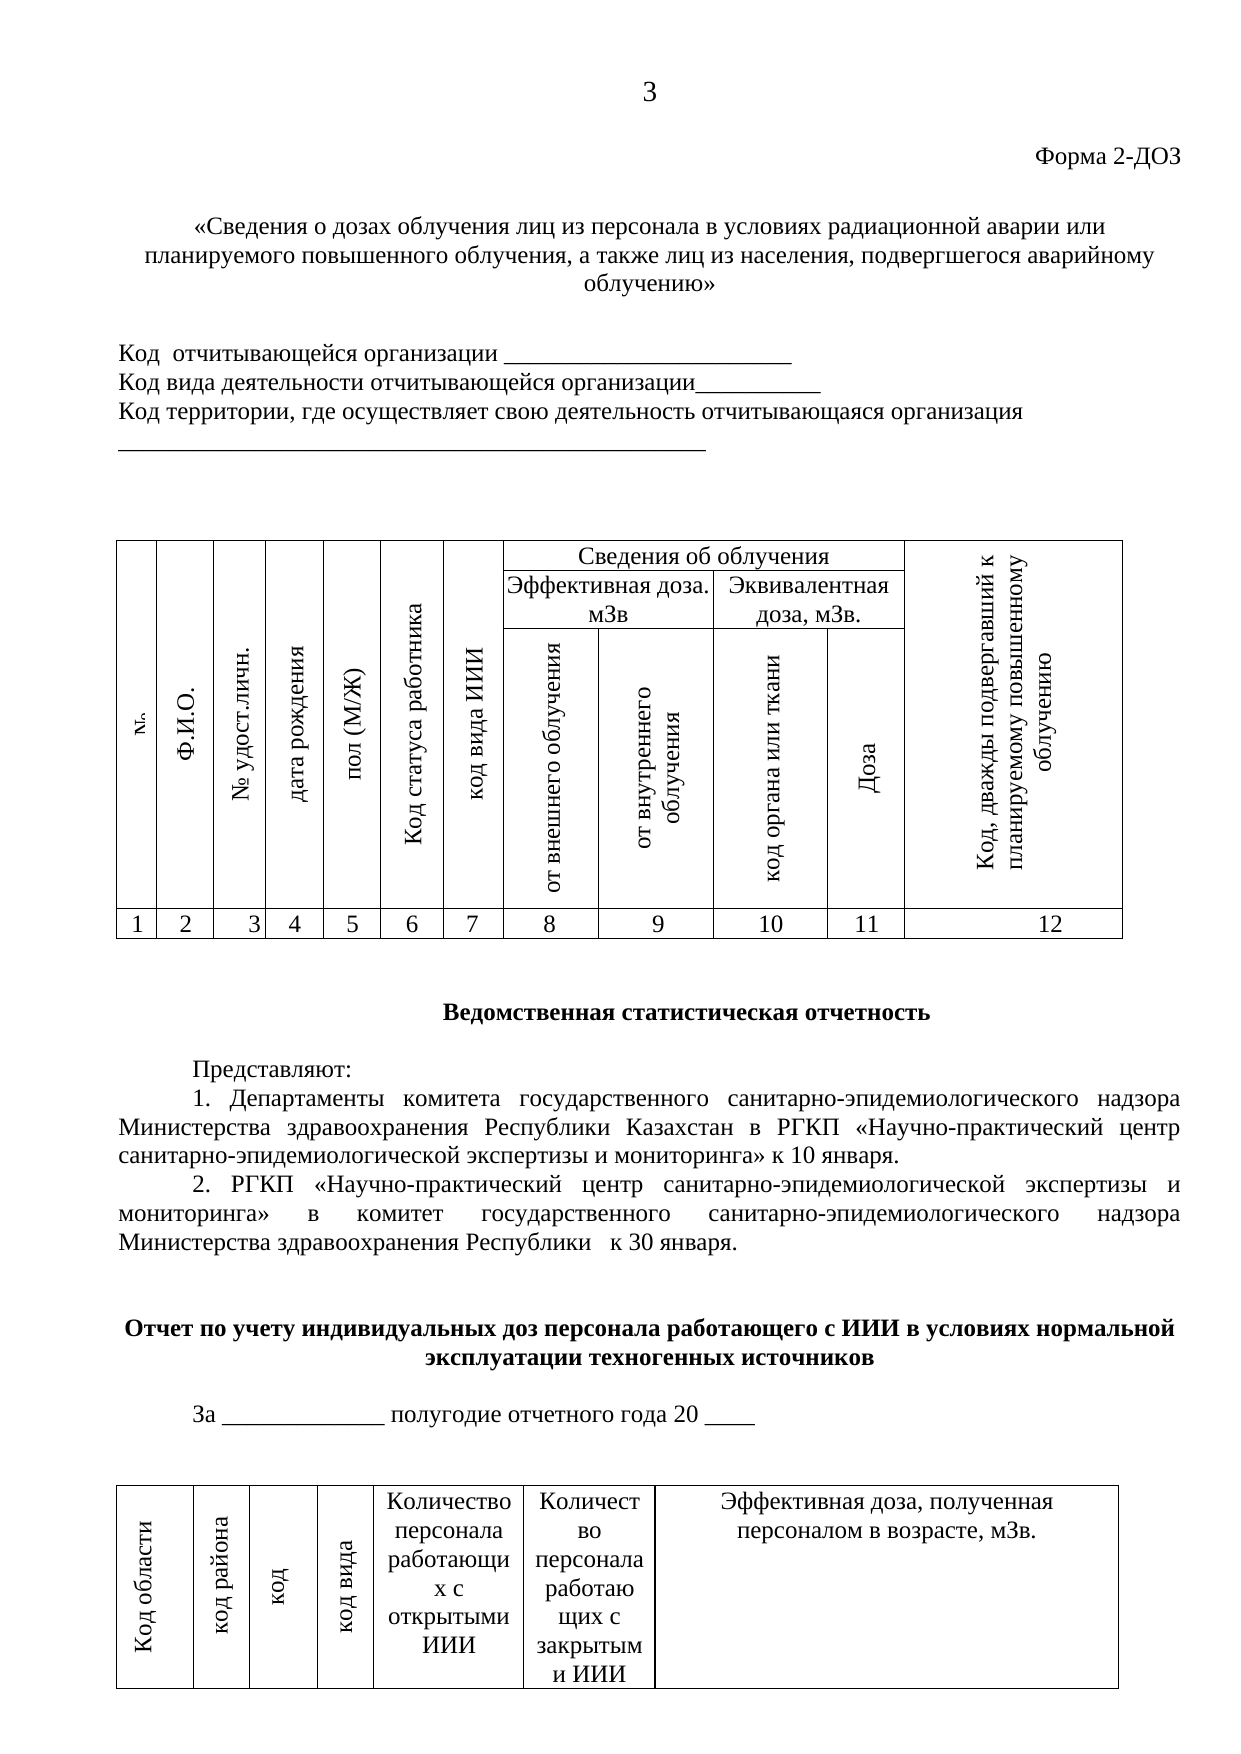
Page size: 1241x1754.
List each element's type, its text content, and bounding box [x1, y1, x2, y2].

table_cell 11 [828, 909, 904, 938]
table_cell 12 [905, 909, 1122, 938]
table_header код вида ИИИ [444, 541, 503, 908]
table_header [318, 1486, 373, 1688]
table_cell 5 [324, 909, 380, 938]
table_cell Доза [828, 629, 904, 908]
text Код вида деятельности отчитывающейся организации__________ [118, 367, 1213, 396]
table_cell 3 [214, 909, 265, 938]
table_header Эффективная доза, полученная персоналом в возрасте, мЗв. [656, 1486, 1118, 1688]
table_header Количество персонала работающих с закрытыми ИИИ [524, 1486, 654, 1688]
table_header Код, дважды подвергавший к планируемому повышенному облучению [905, 541, 1122, 908]
table_header Ф.И.О. [157, 541, 213, 908]
table_cell код органа или ткани [714, 629, 827, 908]
text 2. РГКП «Научно-практический центр санитарно-эпидемиологической экспертизы и мониторинга» в комитет государственного санитарно-эпидемиологического надзора Министерства здравоохранения Республики к 30 января. [118, 1169, 1181, 1255]
table_header пол (М/Ж) [324, 541, 380, 908]
text Код отчитывающейся организации _______________________ [118, 338, 1213, 367]
table_cell 9 [599, 909, 713, 938]
table_header код организации [250, 1486, 317, 1688]
text Ведомственная статистическая отчетность [118, 997, 1181, 1025]
table_cell 4 [266, 909, 323, 938]
text За _____________ полугодие отчетного года 20 ____ [118, 1399, 1181, 1428]
text Код территории, где осуществляет свою деятельность отчитывающаяся организация _______________________________________________ [118, 396, 1213, 453]
table_cell 2 [157, 909, 213, 938]
table_cell от внутреннего облучения [599, 629, 713, 908]
text Форма 2-ДОЗ [118, 141, 1181, 170]
text 1. Департаменты комитета государственного санитарно-эпидемиологического надзора Министерства здравоохранения Республики Казахстан в РГКП «Научно-практический центр санитарно-эпидемиологической экспертизы и мониторинга» к 10 января. [118, 1083, 1181, 1169]
text Представляют: [118, 1054, 1181, 1083]
table_header Количество персонала работающих с открытыми ИИИ [374, 1486, 523, 1688]
table_header Сведения об облучения [504, 541, 904, 569]
table_cell 6 [381, 909, 443, 938]
table_cell 1 [117, 909, 156, 938]
table_header Код области [117, 1486, 193, 1688]
text Отчет по учету индивидуальных доз персонала работающего с ИИИ в условиях нормальной эксплуатации техногенных источников [118, 1313, 1181, 1370]
table_cell 7 [444, 909, 503, 938]
table_cell от внешнего облучения [504, 629, 598, 908]
table_cell 8 [504, 909, 598, 938]
text «Сведения о дозах облучения лиц из персонала в условиях радиационной аварии или планируемого повышенного облучения, а также лиц из населения, подвергшегося аварийному облучению» [118, 211, 1181, 297]
table_header № [117, 541, 156, 908]
table_cell 10 [714, 909, 827, 938]
table_header № удост.личн. [214, 541, 265, 908]
table_cell Эффективная доза. мЗв [504, 571, 713, 628]
table_header код района [194, 1486, 249, 1688]
table_header дата рождения [266, 541, 323, 908]
table_cell Эквивалентная доза, мЗв. [714, 571, 904, 628]
table_header Код статуса работника [381, 541, 443, 908]
